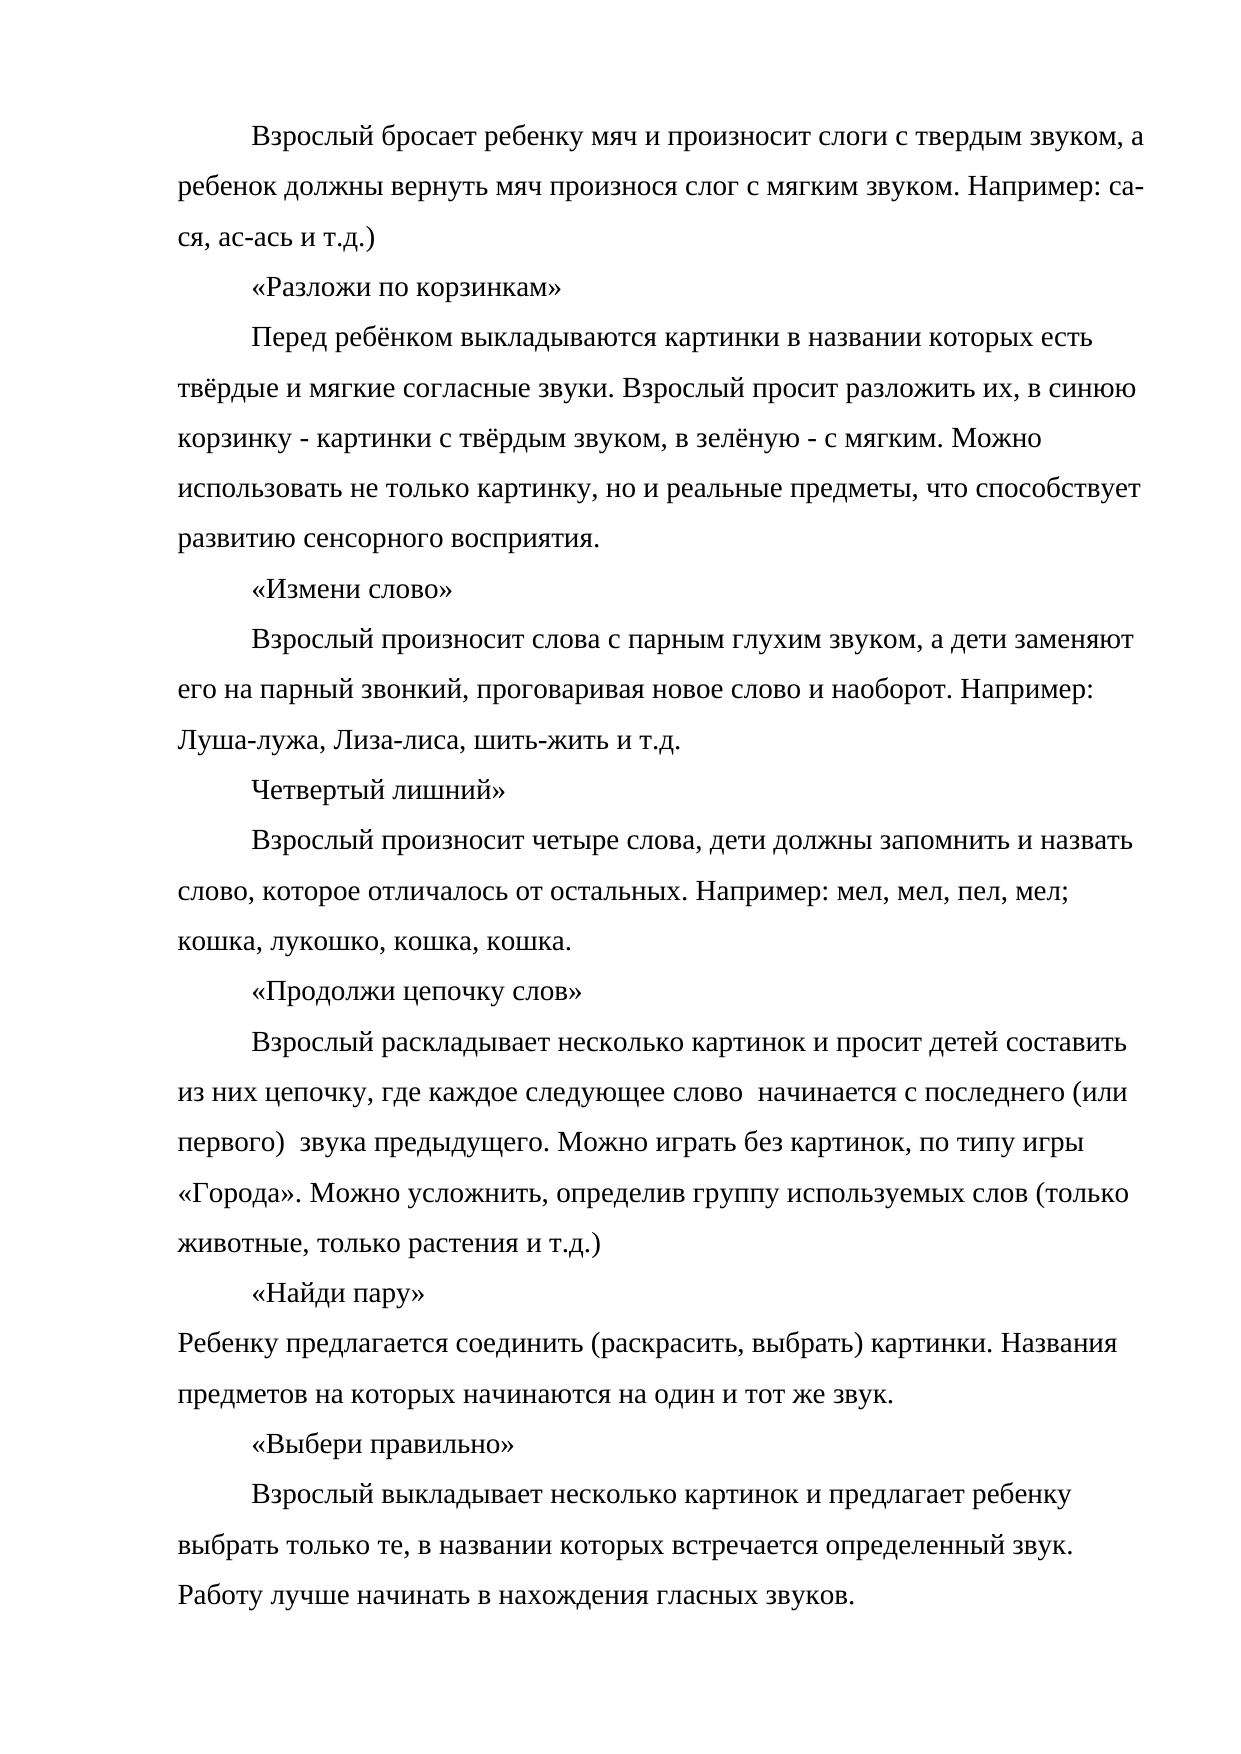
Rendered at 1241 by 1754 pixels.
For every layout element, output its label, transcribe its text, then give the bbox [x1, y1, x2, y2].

text «Выбери правильно» [177, 1426, 1152, 1460]
text «Разложи по корзинкам» [177, 269, 1152, 303]
text Взрослый произносит слова с парным глухим звуком, а дети заменяют его на парный звонкий, проговаривая новое слово и наоборот. Например: Луша-лужа, Лиза-лиса, шить-жить и т.д. [177, 621, 1152, 755]
text Ребенку предлагается соединить (раскрасить, выбрать) картинки. Названия предметов на которых начинаются на один и тот же звук. [177, 1326, 1152, 1409]
text «Найди пару» [177, 1275, 1152, 1309]
text Взрослый выкладывает несколько картинок и предлагает ребенку выбрать только те, в названии которых встречается определенный звук. [177, 1477, 1152, 1560]
text Четвертый лишний» [177, 772, 1152, 806]
text Взрослый бросает ребенку мяч и произносит слоги с твердым звуком, а ребенок должны вернуть мяч произнося слог с мягким звуком. Например: са-ся, ас-ась и т.д.) [177, 118, 1152, 252]
text Взрослый раскладывает несколько картинок и просит детей составить из них цепочку, где каждое следующее слово начинается с последнего (или первого) звука предыдущего. Можно играть без картинок, по типу игры «Города». Можно усложнить, определив группу используемых слов (только животные, только растения и т.д.) [177, 1024, 1152, 1258]
text Работу лучше начинать в нахождения гласных звуков. [177, 1577, 1152, 1611]
text «Продолжи цепочку слов» [177, 973, 1152, 1007]
text Перед ребёнком выкладываются картинки в названии которых есть твёрдые и мягкие согласные звуки. Взрослый просит разложить их, в синюю корзинку - картинки с твёрдым звуком, в зелёную - с мягким. Можно использовать не только картинку, но и реальные предметы, что способствует развитию сенсорного восприятия. [177, 319, 1152, 554]
text «Измени слово» [177, 571, 1152, 604]
text Взрослый произносит четыре слова, дети должны запомнить и назвать слово, которое отличалось от остальных. Например: мел, мел, пел, мел; кошка, лукошко, кошка, кошка. [177, 822, 1152, 957]
